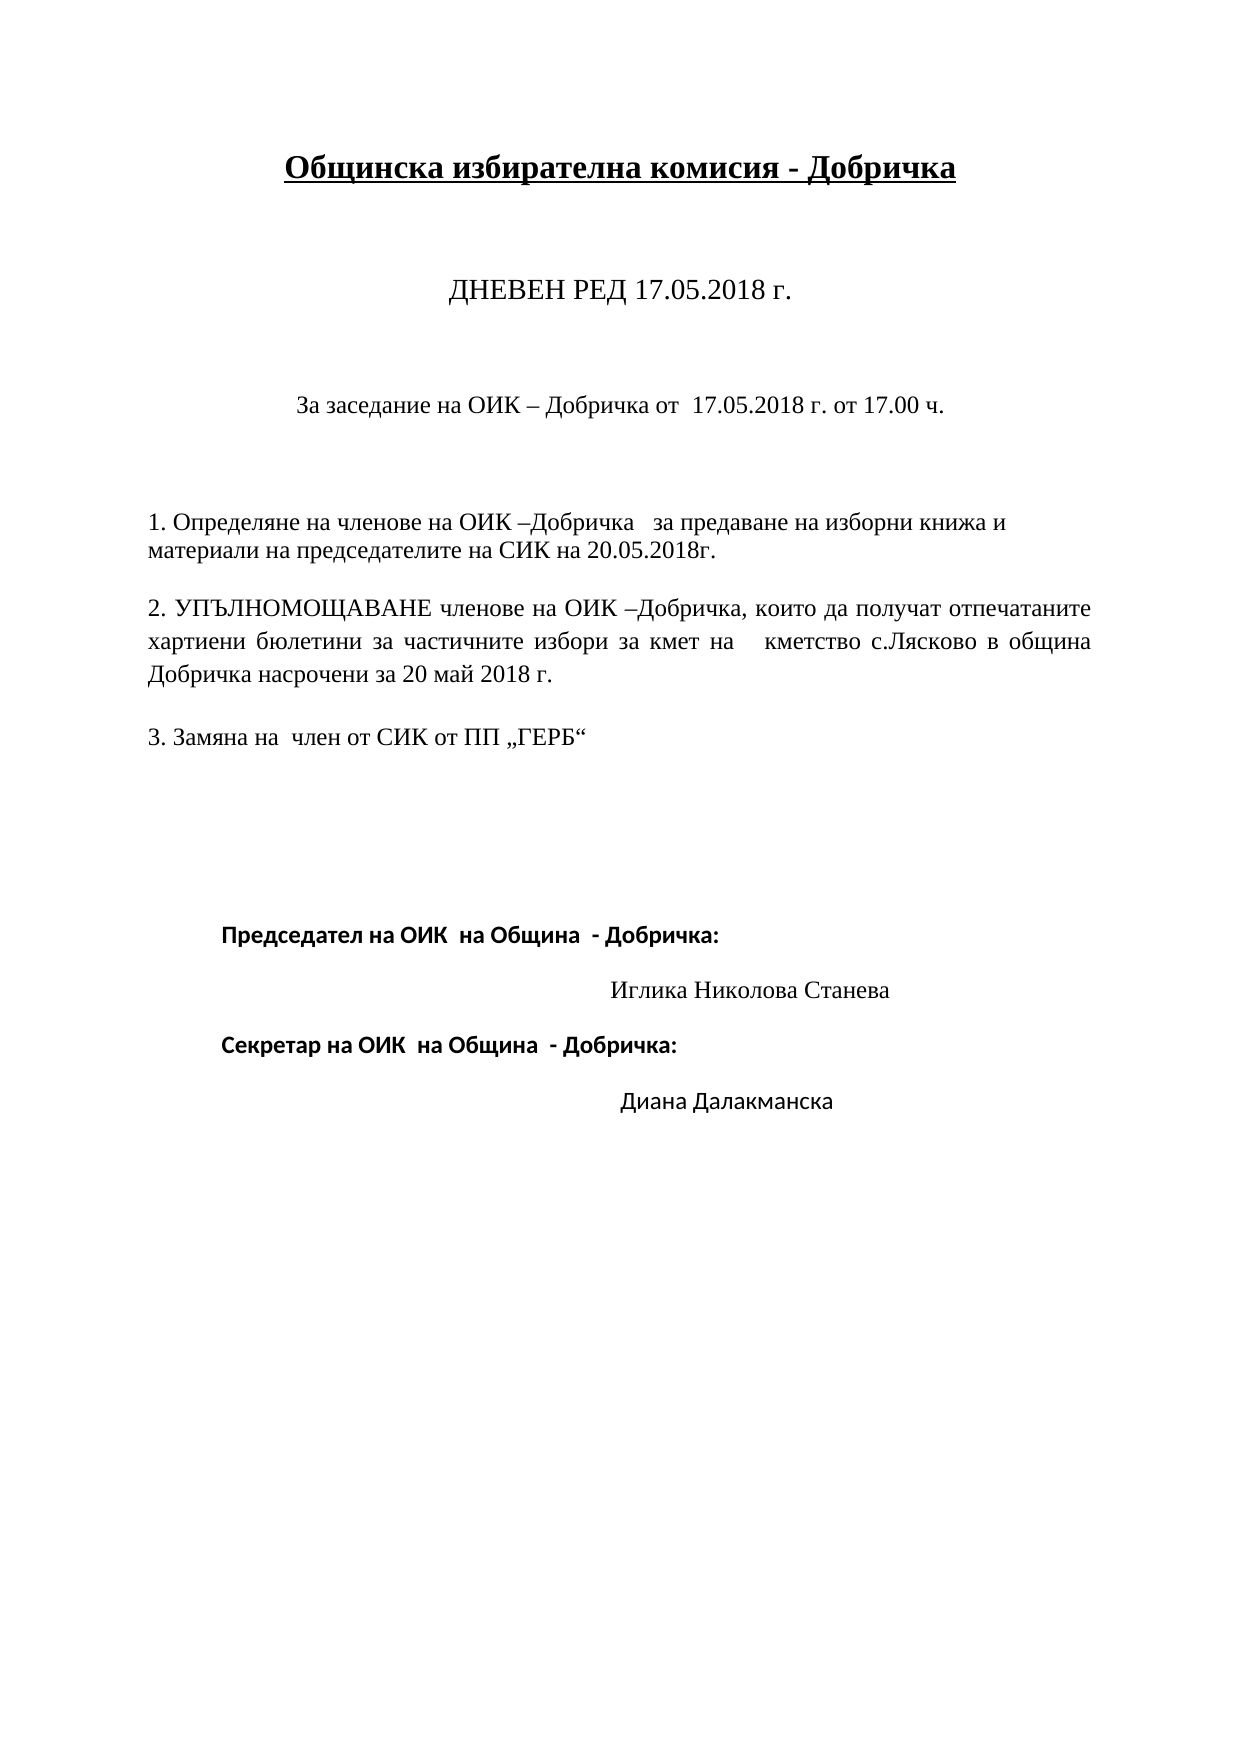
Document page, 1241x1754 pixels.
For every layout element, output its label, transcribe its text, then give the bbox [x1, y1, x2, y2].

text Председател на ОИК на Община - Добричка: [148, 919, 1093, 950]
text За заседание на ОИК – Добричка от 17.05.2018 г. от 17.00 ч. [148, 391, 1093, 419]
text ДНЕВЕН РЕД 17.05.2018 г. [148, 272, 1093, 305]
text Общинска избирателна комисия - Добричка [148, 148, 1093, 186]
text Иглика Николова Станева [148, 975, 1093, 1004]
text Секретар на ОИК на Община - Добричка: [148, 1029, 1093, 1059]
text 2. УПЪЛНОМОЩАВАНЕ членове на ОИК –Добричка, които да получат отпечатаните хартиени бюлетини за частичните избори за кмет на кметство с.Лясково в община Добричка насрочени за 20 май 2018 г. [148, 593, 1093, 688]
text 3. Замяна на член от СИК от ПП „ГЕРБ“ [148, 722, 1093, 750]
text Диана Далакманска [148, 1085, 1093, 1115]
text 1. Определяне на членове на ОИК –Добричка за предаване на изборни книжа и материали на председателите на СИК на 20.05.2018г. [148, 507, 1093, 564]
